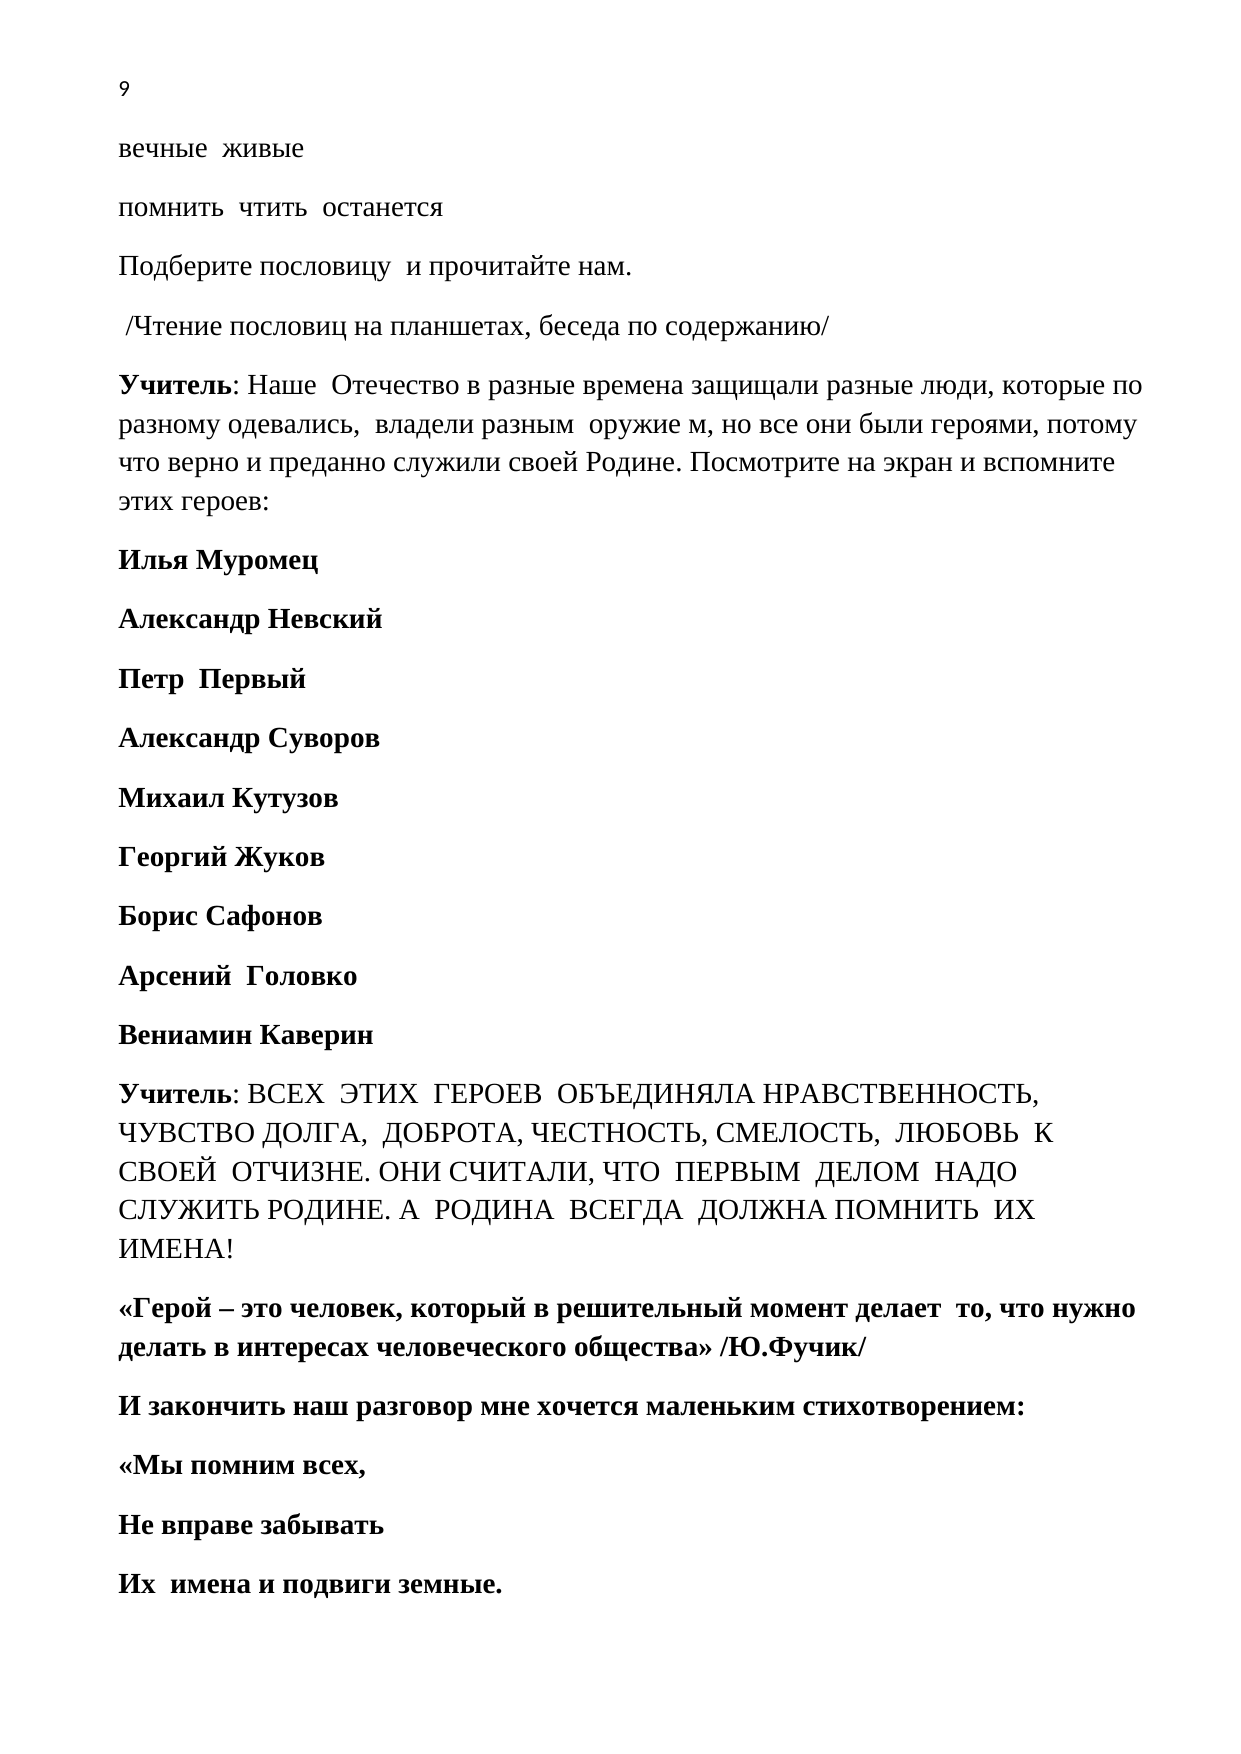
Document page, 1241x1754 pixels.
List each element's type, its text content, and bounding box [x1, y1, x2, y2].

text Вениамин Каверин [118, 1017, 1152, 1051]
text Учитель: Наше Отечество в разные времена защищали разные люди, которые по разному одевались, владели разным оружие м, но все они были героями, потому что верно и преданно служили своей Родине. Посмотрите на экран и вспомните этих героев: [118, 367, 1152, 516]
text помнить чтить останется [118, 189, 1152, 223]
text /Чтение пословиц на планшетах, беседа по содержанию/ [118, 308, 1152, 341]
text Михаил Кутузов [118, 780, 1152, 813]
text «Герой – это человек, который в решительный момент делает то, что нужно делать в интересах человеческого общества» /Ю.Фучик/ [118, 1290, 1152, 1362]
text Арсений Головко [118, 958, 1152, 991]
text Их имена и подвиги земные. [118, 1566, 1152, 1600]
text Александр Суворов [118, 720, 1152, 754]
text Георгий Жуков [118, 839, 1152, 873]
text Борис Сафонов [118, 898, 1152, 932]
text Учитель: ВСЕХ ЭТИХ ГЕРОЕВ ОБЪЕДИНЯЛА НРАВСТВЕННОСТЬ, ЧУВСТВО ДОЛГА, ДОБРОТА, ЧЕСТНОСТЬ, СМЕЛОСТЬ, ЛЮБОВЬ К СВОЕЙ ОТЧИЗНЕ. ОНИ СЧИТАЛИ, ЧТО ПЕРВЫМ ДЕЛОМ НАДО СЛУЖИТЬ РОДИНЕ. А РОДИНА ВСЕГДА ДОЛЖНА ПОМНИТЬ ИХ ИМЕНА! [118, 1077, 1152, 1264]
text Подберите пословицу и прочитайте нам. [118, 248, 1152, 282]
text «Мы помним всех, [118, 1447, 1152, 1481]
text Петр Первый [118, 661, 1152, 694]
text вечные живые [118, 130, 1152, 163]
text Не вправе забывать [118, 1507, 1152, 1540]
text Илья Муромец [118, 542, 1152, 576]
text Александр Невский [118, 602, 1152, 635]
text И закончить наш разговор мне хочется маленьким стихотворением: [118, 1388, 1152, 1422]
